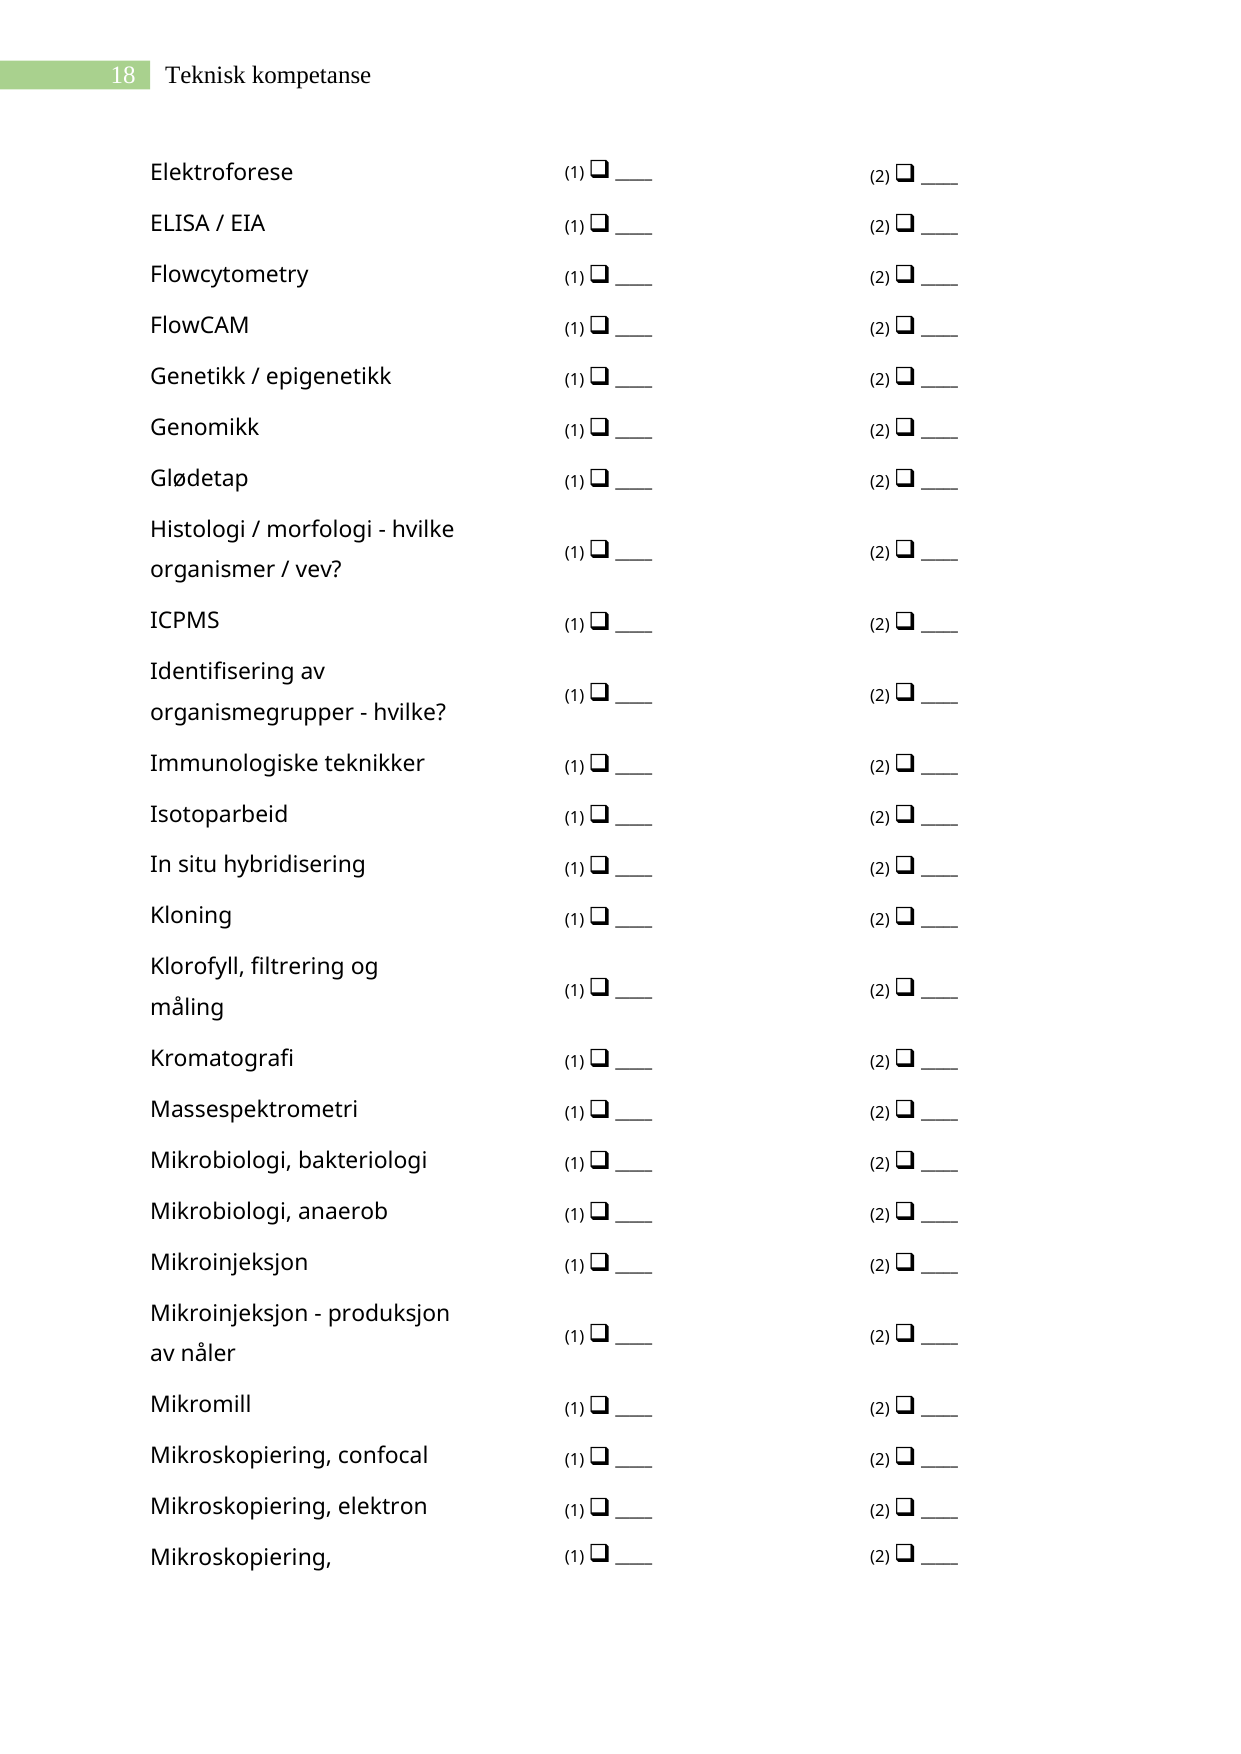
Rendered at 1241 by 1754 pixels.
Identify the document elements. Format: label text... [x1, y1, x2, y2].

table_cell Mikroskopiering, confocal [150, 1433, 456, 1484]
table_cell (1) _____ [456, 1087, 761, 1138]
table_cell Kloning [150, 894, 456, 944]
table_cell Mikromill [150, 1382, 456, 1433]
table_cell (1) _____ [456, 405, 761, 456]
table_cell Mikroinjeksjon - produksjon av nåler [150, 1291, 456, 1382]
table_cell (2) _____ [761, 150, 1067, 201]
table_cell (1) _____ [456, 944, 761, 1036]
table_cell Glødetap [150, 456, 456, 507]
table_cell (1) _____ [456, 303, 761, 354]
table_cell (2) _____ [761, 843, 1067, 893]
table_cell (2) _____ [761, 944, 1067, 1036]
table_cell (1) _____ [456, 1189, 761, 1240]
table_cell (1) _____ [456, 1291, 761, 1382]
table_cell (2) _____ [761, 1087, 1067, 1138]
table_cell (2) _____ [761, 303, 1067, 354]
table_cell (2) _____ [761, 1138, 1067, 1189]
table_cell (1) _____ [456, 354, 761, 405]
table_cell (2) _____ [761, 792, 1067, 842]
table_cell (1) _____ [456, 741, 761, 792]
table_cell (2) _____ [761, 894, 1067, 944]
table_cell (1) _____ [456, 1036, 761, 1087]
table_cell (1) _____ [456, 1433, 761, 1484]
table_cell (2) _____ [761, 598, 1067, 649]
table_cell (2) _____ [761, 649, 1067, 741]
table_cell ELISA / EIA [150, 201, 456, 252]
table_cell Mikroskopiering, elektron [150, 1484, 456, 1535]
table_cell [150, 1535, 456, 1578]
table_cell (2) _____ [761, 456, 1067, 507]
table_cell In situ hybridisering [150, 843, 456, 893]
table_cell Immunologiske teknikker [150, 741, 456, 792]
table_cell FlowCAM [150, 303, 456, 354]
table_cell Identifisering av organismegrupper - hvilke? [150, 649, 456, 741]
table_cell (2) _____ [761, 1382, 1067, 1433]
table_cell (2) _____ [761, 1291, 1067, 1382]
table_cell (2) _____ [761, 1484, 1067, 1535]
table_cell Genomikk [150, 405, 456, 456]
table_cell Kromatografi [150, 1036, 456, 1087]
table_cell (2) _____ [761, 1535, 1067, 1578]
table_cell (1) _____ [456, 201, 761, 252]
table_cell (1) _____ [456, 150, 761, 201]
table_cell (2) _____ [761, 1189, 1067, 1240]
table_cell (2) _____ [761, 741, 1067, 792]
table_cell Genetikk / epigenetikk [150, 354, 456, 405]
table_cell (2) _____ [761, 252, 1067, 303]
table_cell (1) _____ [456, 1382, 761, 1433]
table_cell (1) _____ [456, 252, 761, 303]
table_cell (2) _____ [761, 1240, 1067, 1291]
table_cell (1) _____ [456, 894, 761, 944]
table_cell Klorofyll, filtrering og måling [150, 944, 456, 1036]
table_cell Mikroinjeksjon [150, 1240, 456, 1291]
table_cell (1) _____ [456, 649, 761, 741]
table_cell (1) _____ [456, 507, 761, 598]
table_cell (1) _____ [456, 1484, 761, 1535]
table_cell (1) _____ [456, 843, 761, 893]
table_cell Flowcytometry [150, 252, 456, 303]
table_cell Isotoparbeid [150, 792, 456, 842]
table_cell (1) _____ [456, 598, 761, 649]
table_cell (1) _____ [456, 1535, 761, 1578]
table_cell (2) _____ [761, 1036, 1067, 1087]
table_cell Mikrobiologi, anaerob [150, 1189, 456, 1240]
table_cell (2) _____ [761, 201, 1067, 252]
table_cell (1) _____ [456, 1240, 761, 1291]
table_cell (1) _____ [456, 792, 761, 842]
table_cell (1) _____ [456, 1138, 761, 1189]
table_cell Mikrobiologi, bakteriologi [150, 1138, 456, 1189]
table_cell (2) _____ [761, 354, 1067, 405]
table_cell Elektroforese [150, 150, 456, 201]
table_cell (2) _____ [761, 1433, 1067, 1484]
table_cell (2) _____ [761, 507, 1067, 598]
table_cell ICPMS [150, 598, 456, 649]
table_cell (2) _____ [761, 405, 1067, 456]
table_cell Histologi / morfologi - hvilke organismer / vev? [150, 507, 456, 598]
table_cell (1) _____ [456, 456, 761, 507]
table_cell Massespektrometri [150, 1087, 456, 1138]
